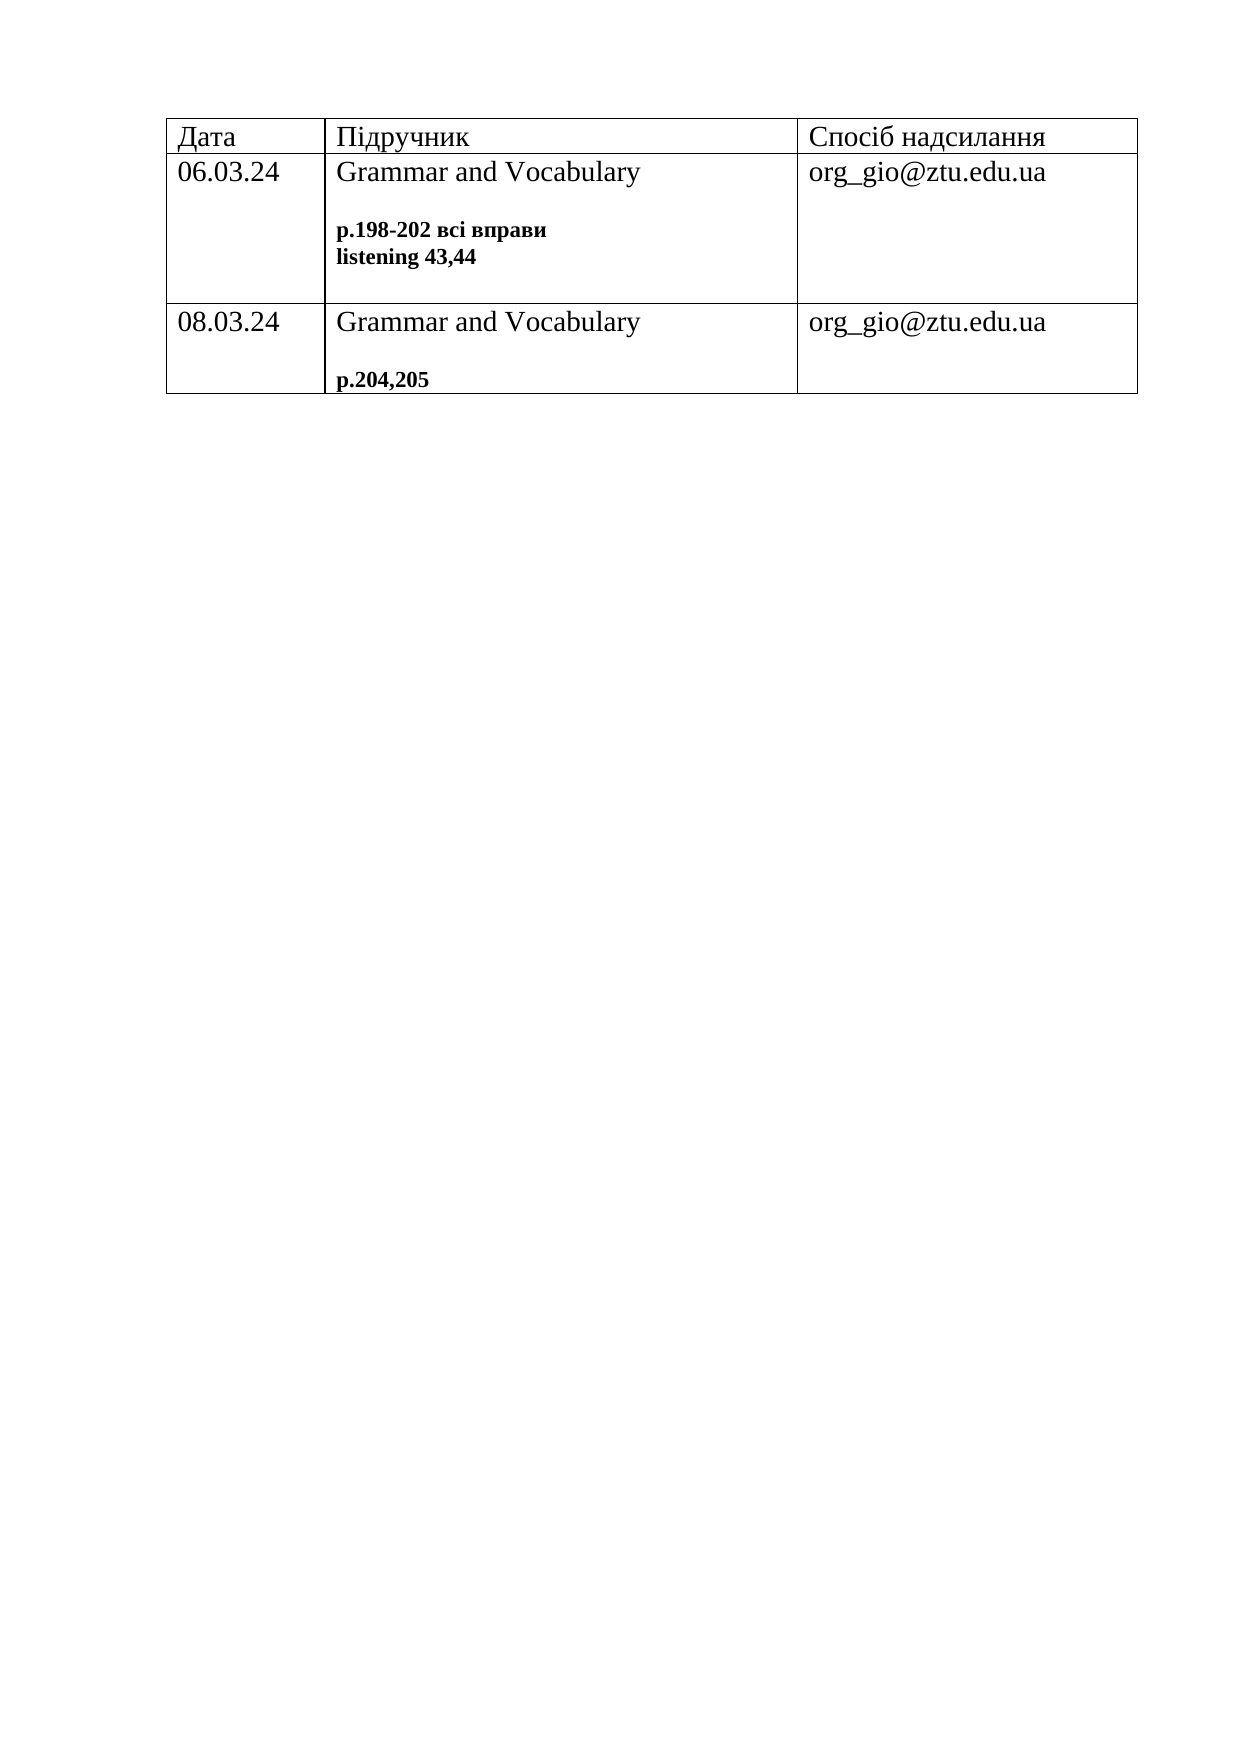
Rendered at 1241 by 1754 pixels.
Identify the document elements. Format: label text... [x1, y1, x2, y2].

table_cell Grammar and Vocabulary p.198-202 всі вправи listening 43,44 [326, 154, 797, 303]
table_cell Grammar and Vocabulary p.204,205 [326, 304, 797, 393]
table_cell org_gio@ztu.edu.ua [798, 304, 1137, 393]
table_header Підручник [326, 119, 797, 153]
table_header Спосіб надсилання [798, 119, 1137, 153]
table_cell org_gio@ztu.edu.ua [798, 154, 1137, 303]
table_cell 06.03.24 [167, 154, 324, 303]
table_header Дата [167, 119, 324, 153]
table_cell 08.03.24 [167, 304, 324, 393]
